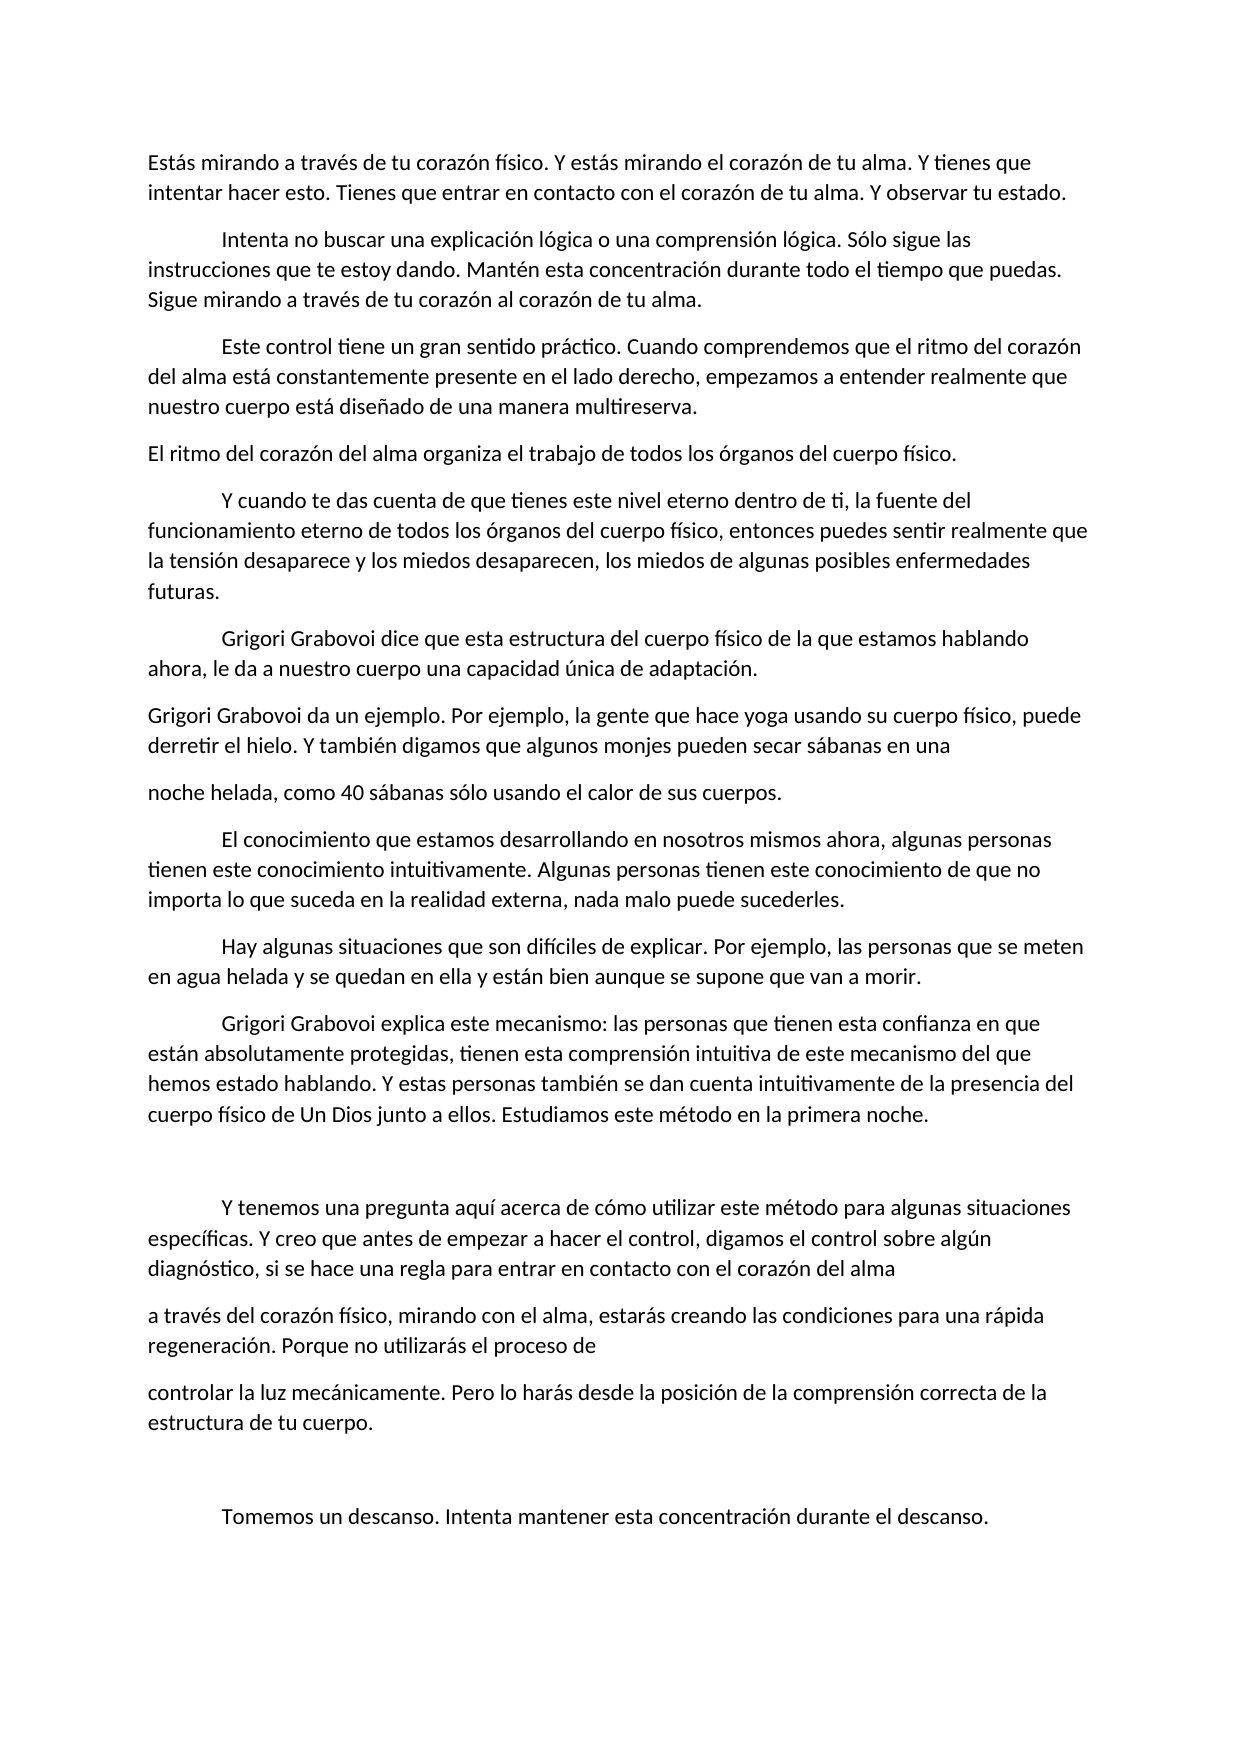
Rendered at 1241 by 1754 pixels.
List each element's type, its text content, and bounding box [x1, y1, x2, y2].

text noche helada, como 40 sábanas sólo usando el calor de sus cuerpos. [148, 778, 1093, 806]
text Este control tiene un gran sentido práctico. Cuando comprendemos que el ritmo del corazón del alma está constantemente presente en el lado derecho, empezamos a entender realmente que nuestro cuerpo está diseñado de una manera multireserva. [148, 332, 1093, 420]
text Hay algunas situaciones que son difíciles de explicar. Por ejemplo, las personas que se meten en agua helada y se quedan en ella y están bien aunque se supone que van a morir. [148, 932, 1093, 990]
text Intenta no buscar una explicación lógica o una comprensión lógica. Sólo sigue las instrucciones que te estoy dando. Mantén esta concentración durante todo el tiempo que puedas. Sigue mirando a través de tu corazón al corazón de tu alma. [148, 225, 1093, 313]
text Grigori Grabovoi dice que esta estructura del cuerpo físico de la que estamos hablando ahora, le da a nuestro cuerpo una capacidad única de adaptación. [148, 624, 1093, 682]
text Tomemos un descanso. Intenta mantener esta concentración durante el descanso. [148, 1502, 1093, 1530]
text Grigori Grabovoi explica este mecanismo: las personas que tienen esta confianza en que están absolutamente protegidas, tienen esta comprensión intuitiva de este mecanismo del que hemos estado hablando. Y estas personas también se dan cuenta intuitivamente de la presencia del cuerpo físico de Un Dios junto a ellos. Estudiamos este método en la primera noche. [148, 1009, 1093, 1128]
text El conocimiento que estamos desarrollando en nosotros mismos ahora, algunas personas tienen este conocimiento intuitivamente. Algunas personas tienen este conocimiento de que no importa lo que suceda en la realidad externa, nada malo puede sucederles. [148, 825, 1093, 913]
text Y cuando te das cuenta de que tienes este nivel eterno dentro de ti, la fuente del funcionamiento eterno de todos los órganos del cuerpo físico, entonces puedes sentir realmente que la tensión desaparece y los miedos desaparecen, los miedos de algunas posibles enfermedades futuras. [148, 486, 1093, 605]
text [148, 148, 1093, 206]
text El ritmo del corazón del alma organiza el trabajo de todos los órganos del cuerpo físico. [148, 439, 1093, 467]
text Grigori Grabovoi da un ejemplo. Por ejemplo, la gente que hace yoga usando su cuerpo físico, puede derretir el hielo. Y también digamos que algunos monjes pueden secar sábanas en una [148, 701, 1093, 759]
text controlar la luz mecánicamente. Pero lo harás desde la posición de la comprensión correcta de la estructura de tu cuerpo. [148, 1378, 1093, 1436]
text Y tenemos una pregunta aquí acerca de cómo utilizar este método para algunas situaciones específicas. Y creo que antes de empezar a hacer el control, digamos el control sobre algún diagnóstico, si se hace una regla para entrar en contacto con el corazón del alma [148, 1193, 1093, 1282]
text a través del corazón físico, mirando con el alma, estarás creando las condiciones para una rápida regeneración. Porque no utilizarás el proceso de [148, 1301, 1093, 1359]
